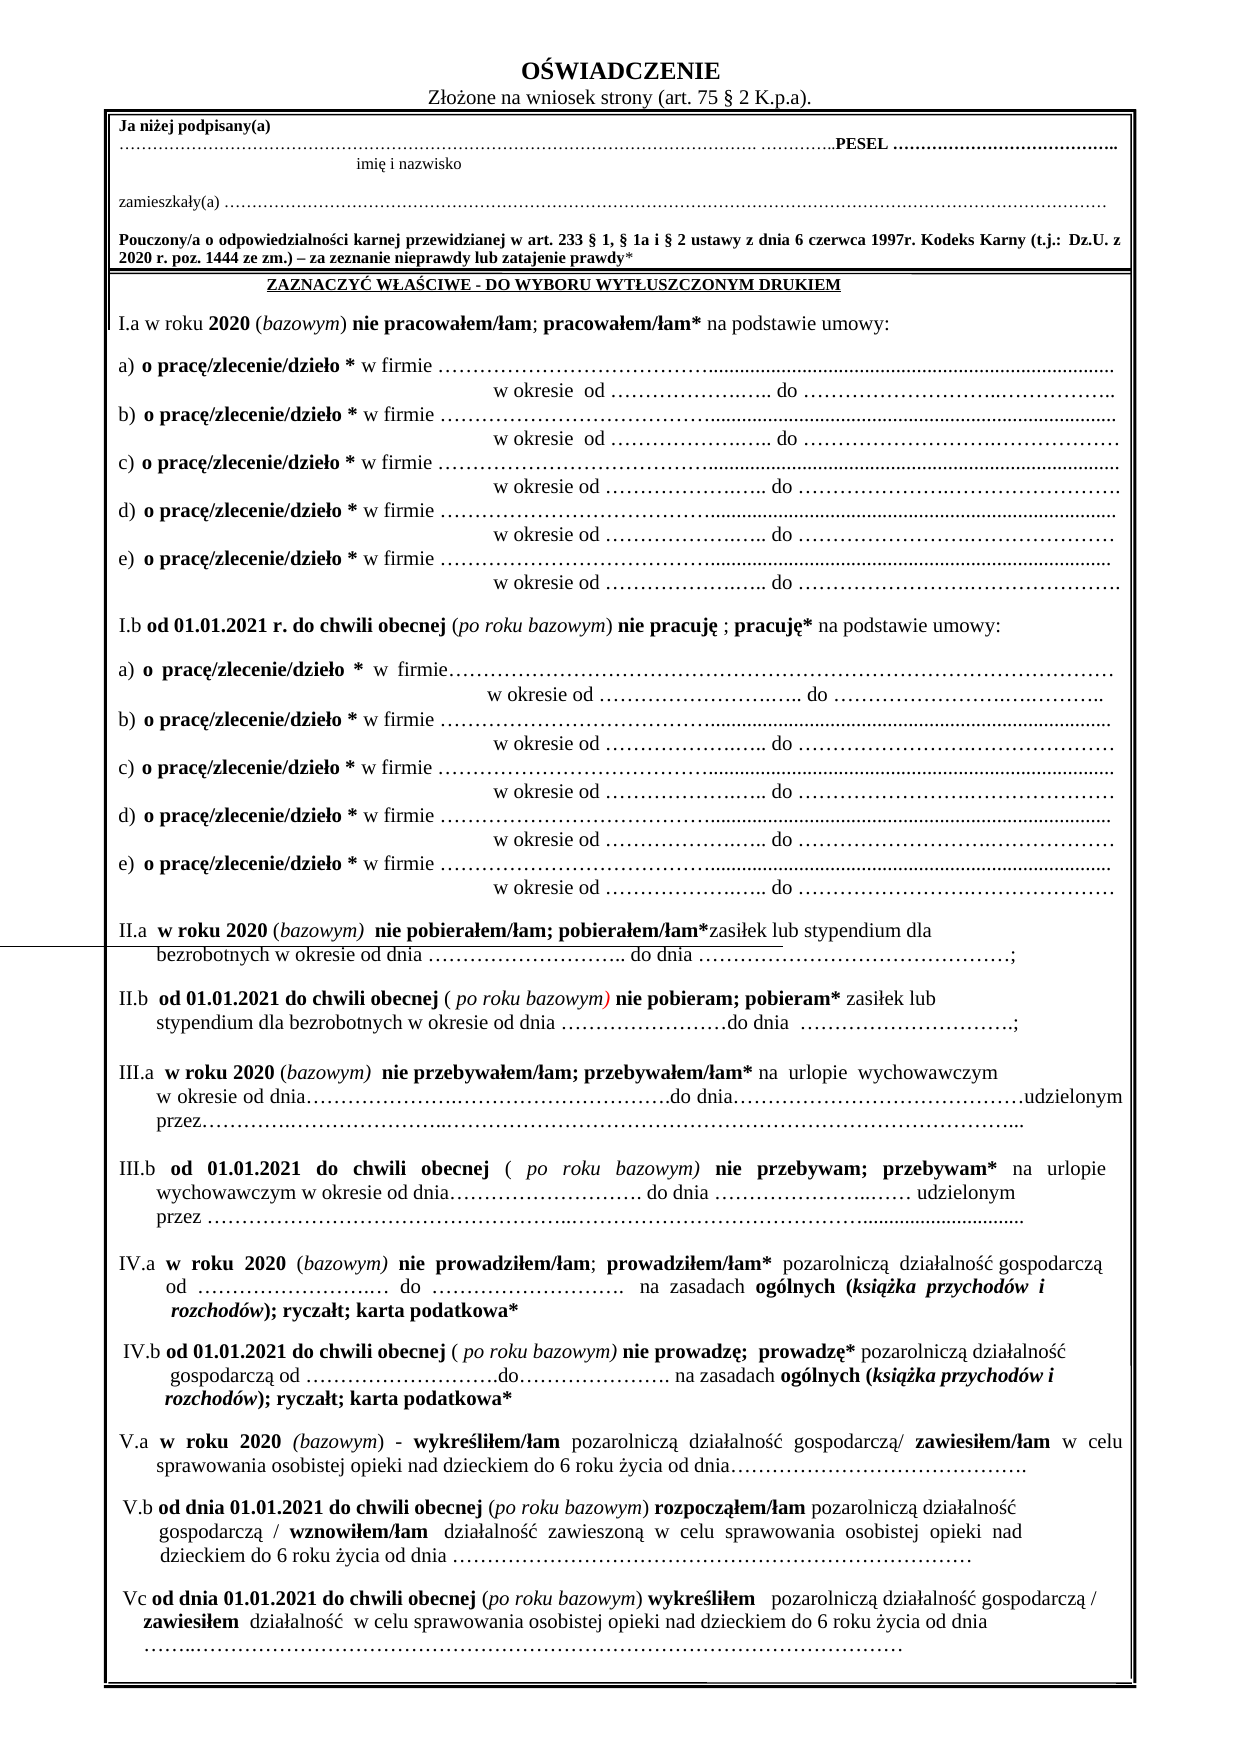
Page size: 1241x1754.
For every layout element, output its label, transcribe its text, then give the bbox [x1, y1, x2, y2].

text Ja niżej podpisany(a) [119, 116, 1123, 135]
text Vc od dnia 01.01.2021 do chwili obecnej (po roku bazowym) wykreśliłem pozarolniczą działalność gospodarczą / [122, 1586, 1121, 1609]
text stypendium dla bezrobotnych w okresie od dnia ……………………do dnia ………………………….; [156, 1010, 1123, 1034]
list o pracę/zlecenie/dzieło * w firmie ………………………………….............................................................................. [118, 498, 1123, 522]
text przez ……………………………………………..……………………………………............................... [156, 1204, 1123, 1228]
text w okresie od ……………….….. do …………………….………………… [469, 779, 1123, 803]
text w okresie od ……………….….. do …………………….…………………. [462, 570, 1123, 594]
list o pracę/zlecenie/dzieło * w firmie …………………………………............................................................................. [118, 851, 1123, 875]
text III.b od 01.01.2021 do chwili obecnej ( po roku bazowym) nie przebywam; przebywam* na urlopie wychowawczym w okresie od dnia………………………. do dnia …………………..…… udzielonym [119, 1156, 1106, 1204]
list o pracę/zlecenie/dzieło * w firmie…………………………………………………………………………………… w okresie od …………………….….. do …………………….….……….. [118, 657, 1114, 706]
text I.b od 01.01.2021 r. do chwili obecnej (po roku bazowym) nie pracuję ; pracuję* na podstawie umowy: [119, 613, 1123, 637]
text dzieckiem do 6 roku życia od dnia ………………………………………………………………… [160, 1543, 1123, 1567]
list o pracę/zlecenie/dzieło * w firmie …………………………………............................................................................... [118, 450, 1123, 474]
text gospodarczą / wznowiłem/łam działalność zawieszoną w celu sprawowania osobistej opieki nad [122, 1519, 1121, 1543]
text ZAZNACZYĆ WŁAŚCIWE - DO WYBORU WYTŁUSZCZONYM DRUKIEM [118, 275, 989, 294]
text V.a w roku 2020 (bazowym) - wykreśliłem/łam pozarolniczą działalność gospodarczą/ zawiesiłem/łam w celu sprawowania osobistej opieki nad dzieckiem do 6 roku życia od dnia……………………………………. [119, 1429, 1123, 1477]
text Złożone na wniosek strony (art. 75 § 2 K.p.a). [118, 85, 1122, 109]
list o pracę/zlecenie/dzieło * w firmie …………………………………............................................................................. [118, 707, 1123, 731]
text ……………………………………………………………………………………………………. …………..PESEL ………………………………….. [119, 135, 1123, 153]
text ……..………………………………………………………………………………………… [122, 1633, 1121, 1656]
text gospodarczą od ……………………….do…………………. na zasadach ogólnych (książka przychodów i [123, 1364, 1123, 1387]
text rozchodów); ryczałt; karta podatkowa* [119, 1298, 1123, 1322]
text w okresie od ……………….….. do …………………….………………… [418, 731, 1123, 755]
text w okresie od dnia………………….………………………….do dnia……………………………………udzielonym przez………….…………………..………………………………………………………………………... [156, 1084, 1123, 1132]
list o pracę/zlecenie/dzieło * w firmie …………………………………............................................................................. [118, 803, 1123, 827]
list o pracę/zlecenie/dzieło * w firmie …………………………………............................................................................. [118, 546, 1123, 570]
text Pouczony/a o odpowiedzialności karnej przewidzianej w art. 233 § 1, § 1a i § 2 ustawy z dnia 6 czerwca 1997r. Kodeks Karny (t.j.: Dz.U. z 2020 r. poz. 1444 ze zm.) – za zeznanie nieprawdy lub zatajenie prawdy* [119, 230, 1121, 267]
text imię i nazwisko [356, 154, 1123, 173]
text zawiesiłem działalność w celu sprawowania osobistej opieki nad dzieckiem do 6 roku życia od dnia [122, 1609, 1121, 1633]
text IV.b od 01.01.2021 do chwili obecnej ( po roku bazowym) nie prowadzę; prowadzę* pozarolniczą działalność [123, 1340, 1123, 1364]
text bezrobotnych w okresie od dnia ……………………….. do dnia ………………………………………; [156, 942, 1123, 966]
text w okresie od ……………….….. do ………………….……………………. [462, 474, 1123, 498]
text zamieszkały(a) …………………………………………………………………………………………………………………………………………… [119, 192, 1123, 211]
text OŚWIADCZENIE [118, 56, 1123, 85]
text w okresie od ……………….….. do ……………………….……………… [462, 827, 1123, 851]
text w okresie od ……………….….. do ………………………..…………….. [469, 377, 1123, 402]
text IV.a w roku 2020 (bazowym) nie prowadziłem/łam; prowadziłem/łam* pozarolniczą działalność gospodarczą [119, 1252, 1123, 1275]
text III.a w roku 2020 (bazowym) nie przebywałem/łam; przebywałem/łam* na urlopie wychowawczym [119, 1060, 1123, 1084]
list o pracę/zlecenie/dzieło * w firmie ………………………………….............................................................................. [118, 402, 1123, 426]
text I.a w roku 2020 (bazowym) nie pracowałem/łam; pracowałem/łam* na podstawie umowy: [118, 312, 989, 335]
text rozchodów); ryczałt; karta podatkowa* [123, 1387, 1123, 1410]
text w okresie od ……………….….. do ……………………….……………… [469, 426, 1123, 450]
text V.b od dnia 01.01.2021 do chwili obecnej (po roku bazowym) rozpocząłem/łam pozarolniczą działalność [122, 1496, 1121, 1519]
text II.b od 01.01.2021 do chwili obecnej ( po roku bazowym) nie pobieram; pobieram* zasiłek lub [119, 986, 1123, 1009]
text w okresie od ……………….….. do …………………….………………… [462, 522, 1123, 546]
text od …………………….… do ………………………. na zasadach ogólnych (książka przychodów i [119, 1275, 1123, 1298]
text w okresie od ……………….….. do …………………….………………… [462, 875, 1123, 899]
text II.a w roku 2020 (bazowym) nie pobierałem/łam; pobierałem/łam*zasiłek lub stypendium dla [119, 918, 1123, 942]
list o pracę/zlecenie/dzieło * w firmie ………………………………….............................................................................. [118, 353, 1123, 377]
list o pracę/zlecenie/dzieło * w firmie ………………………………….............................................................................. [118, 755, 1123, 779]
